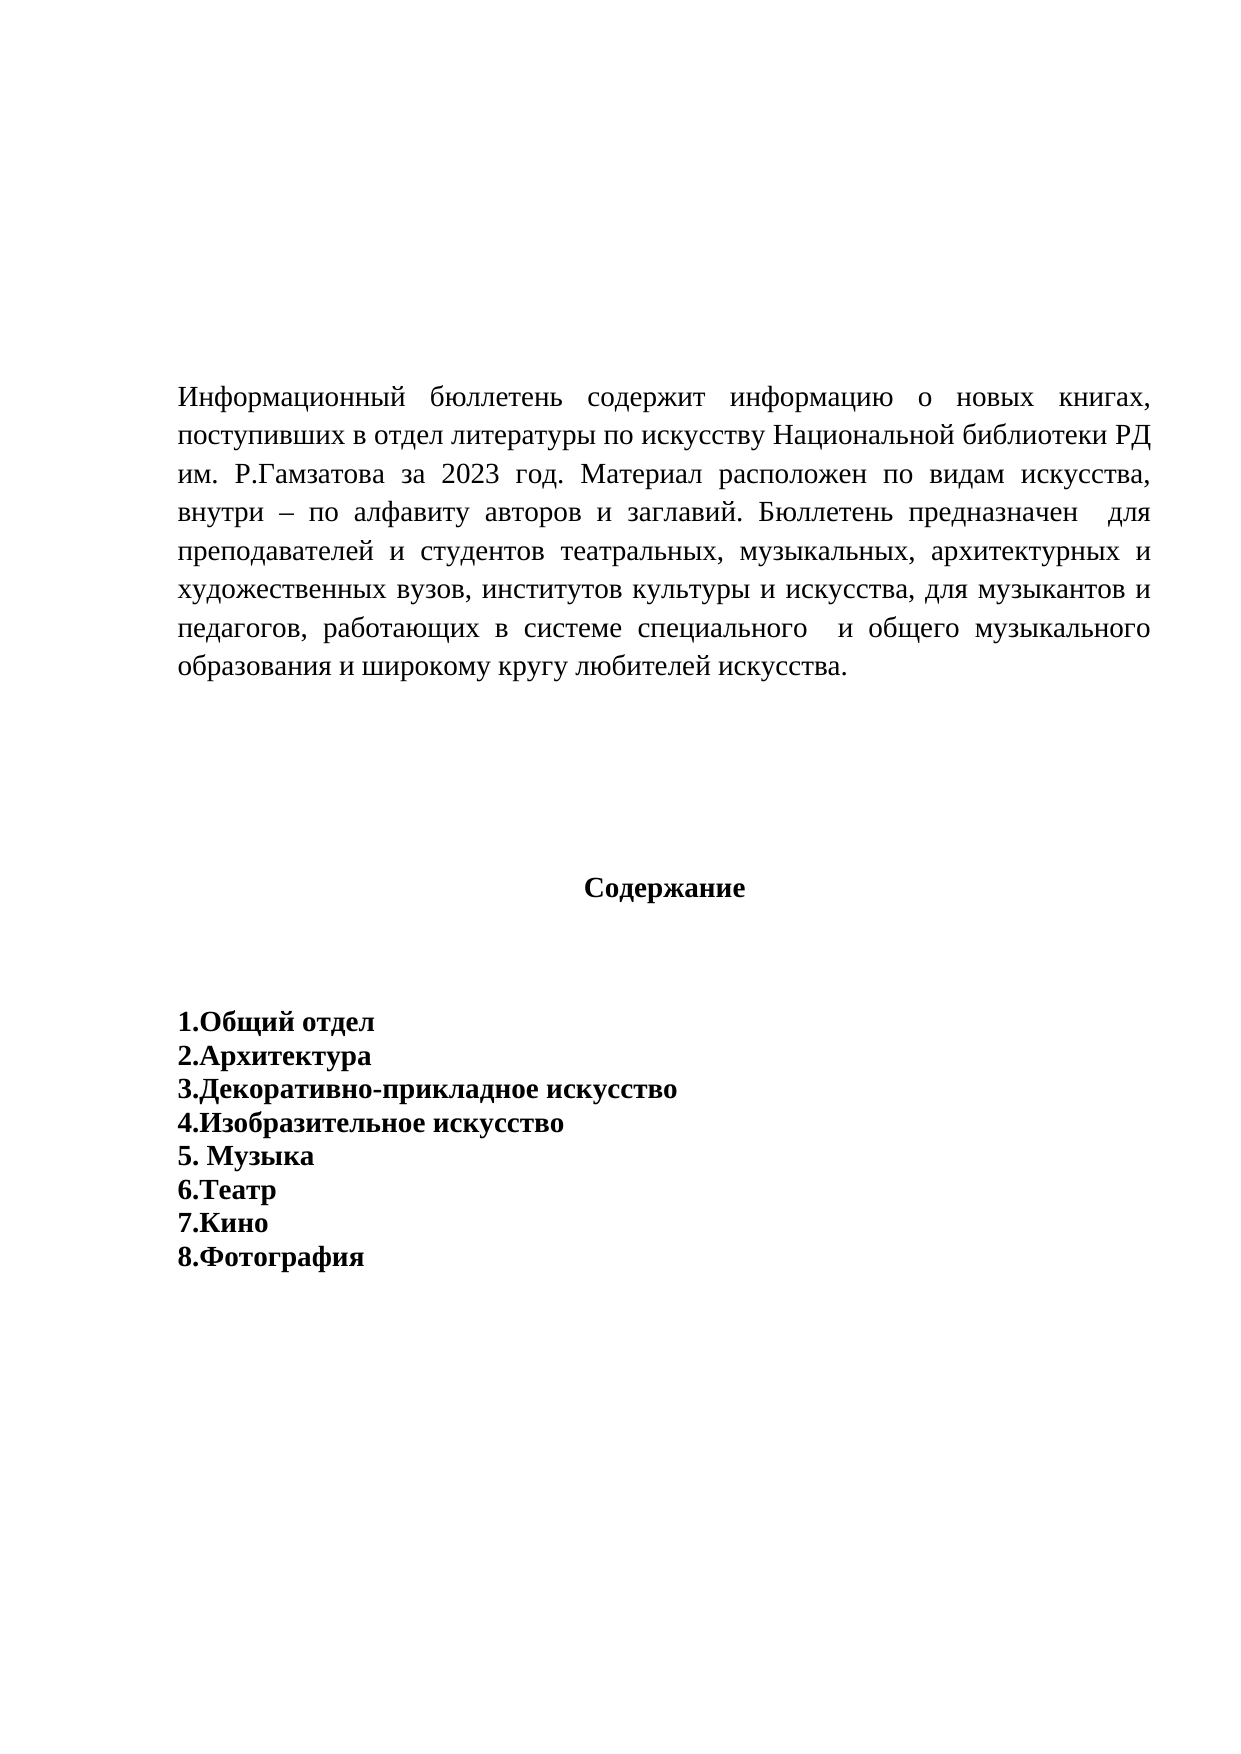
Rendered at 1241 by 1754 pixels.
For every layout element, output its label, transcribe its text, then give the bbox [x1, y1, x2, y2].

text 4.Изобразительное искусство [177, 1105, 1152, 1138]
text 5. Музыка [177, 1138, 1152, 1172]
text Содержание [177, 870, 1152, 904]
text 7.Кино [177, 1206, 1152, 1239]
text Информационный бюллетень содержит информацию о новых книгах, поступивших в отдел литературы по искусству Национальной библиотеки РД им. Р.Гамзатова за 2023 год. Материал расположен по видам искусства, внутри – по алфавиту авторов и заглавий. Бюллетень предназначен для преподавателей и студентов театральных, музыкальных, архитектурных и художественных вузов, институтов культуры и искусства, для музыкантов и педагогов, работающих в системе специального и общего музыкального образования и широкому кругу любителей искусства. [177, 379, 1152, 682]
text 1.Общий отдел [177, 1004, 1152, 1038]
text 8.Фотография [177, 1239, 1152, 1273]
text 3.Декоративно-прикладное искусство [177, 1071, 1152, 1105]
text 6.Театр [177, 1172, 1152, 1206]
text 2.Архитектура [177, 1038, 1152, 1071]
